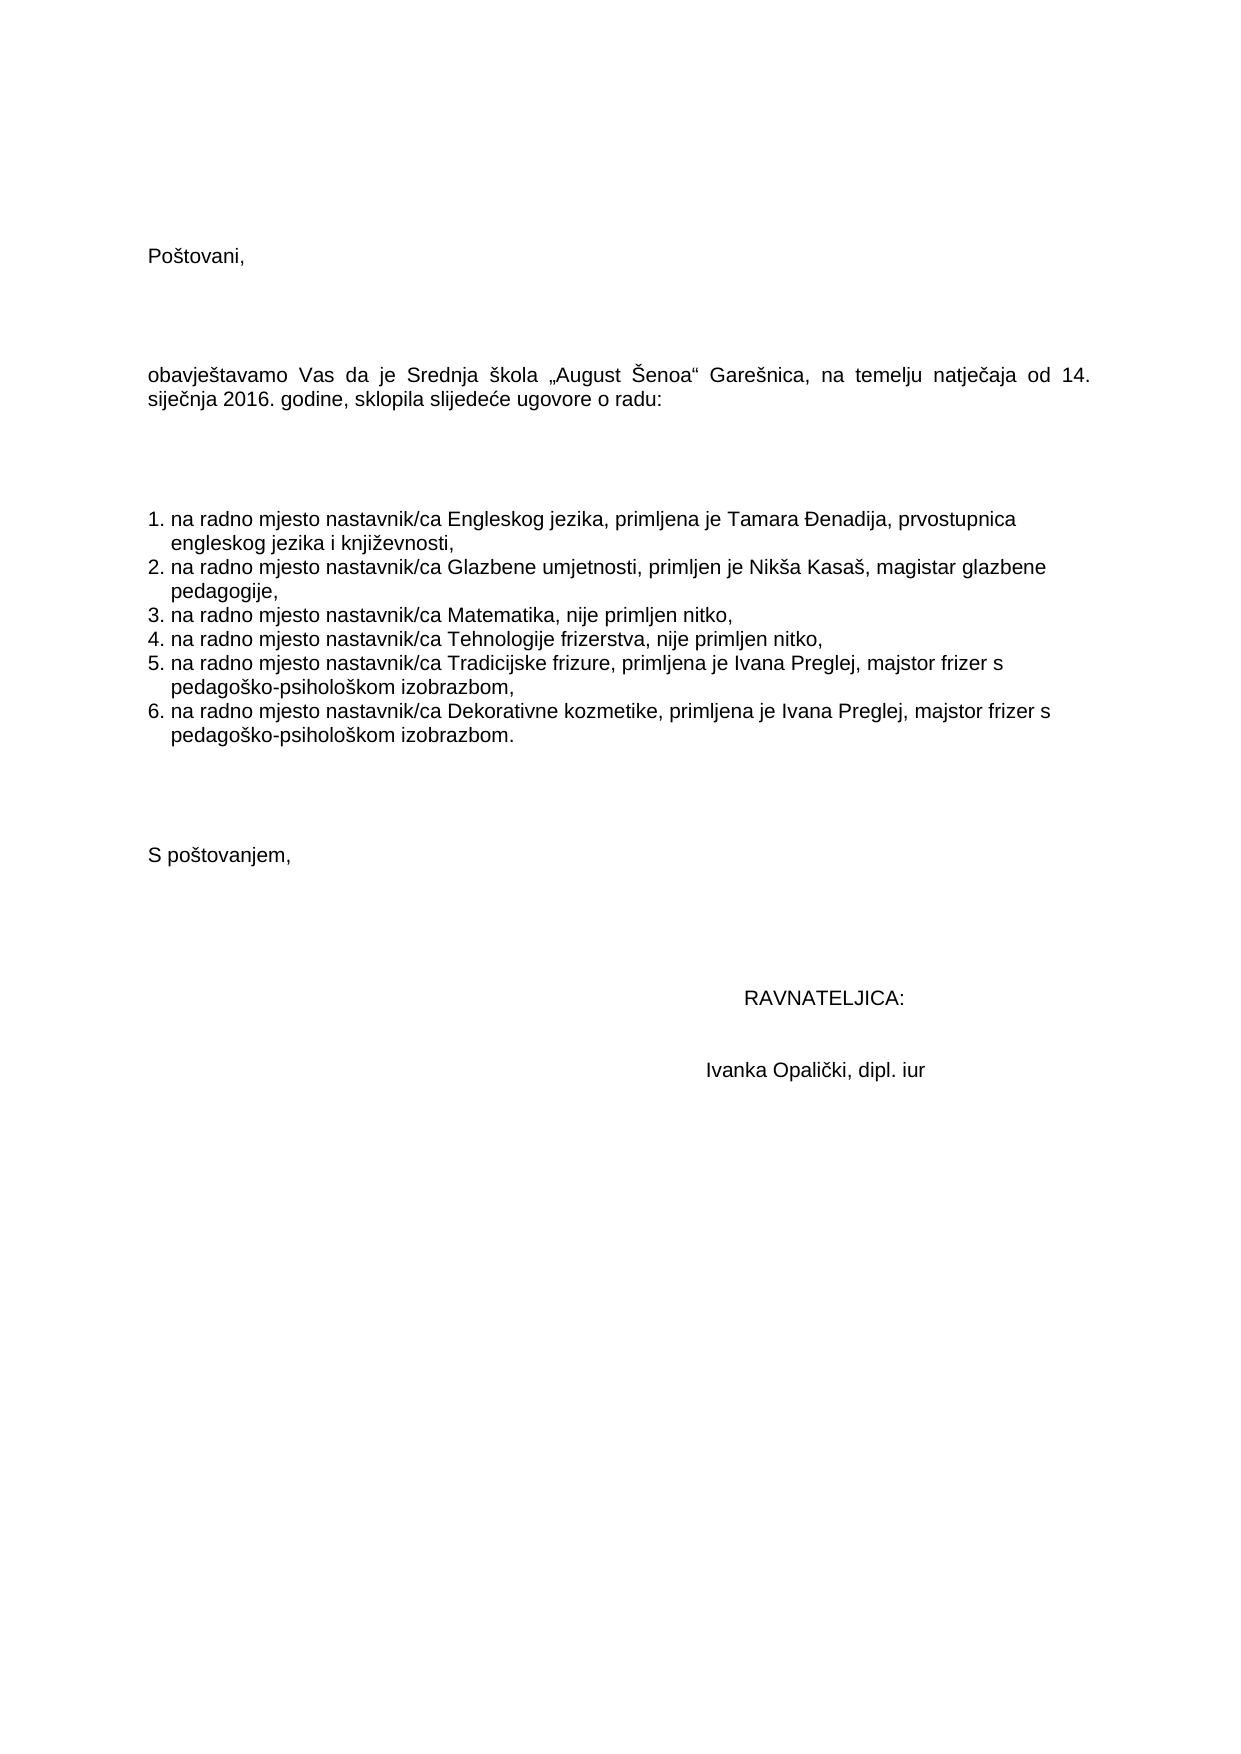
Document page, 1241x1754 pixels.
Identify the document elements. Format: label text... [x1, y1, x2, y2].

text RAVNATELJICA: [148, 986, 1093, 1010]
text 4. na radno mjesto nastavnik/ca Tehnologije frizerstva, nije primljen nitko, [148, 627, 1093, 651]
text pedagoško-psihološkom izobrazbom, [148, 675, 1093, 699]
text engleskog jezika i književnosti, [148, 531, 1093, 555]
text S poštovanjem, [148, 842, 1093, 866]
text 5. na radno mjesto nastavnik/ca Tradicijske frizure, primljena je Ivana Preglej, majstor frizer s [148, 651, 1093, 675]
text obavještavamo Vas da je Srednja škola „August Šenoa“ Garešnica, na temelju natječaja od 14. siječnja 2016. godine, sklopila slijedeće ugovore o radu: [148, 363, 1093, 411]
text Poštovani, [148, 243, 1093, 267]
text 3. na radno mjesto nastavnik/ca Matematika, nije primljen nitko, [148, 603, 1093, 627]
text pedagoško-psihološkom izobrazbom. [148, 723, 1093, 747]
text 2. na radno mjesto nastavnik/ca Glazbene umjetnosti, primljen je Nikša Kasaš, magistar glazbene [148, 555, 1093, 579]
text Ivanka Opalički, dipl. iur [148, 1058, 1093, 1082]
text 6. na radno mjesto nastavnik/ca Dekorativne kozmetike, primljena je Ivana Preglej, majstor frizer s [148, 699, 1093, 723]
text 1. na radno mjesto nastavnik/ca Engleskog jezika, primljena je Tamara Đenadija, prvostupnica [148, 507, 1093, 531]
text pedagogije, [148, 579, 1093, 603]
